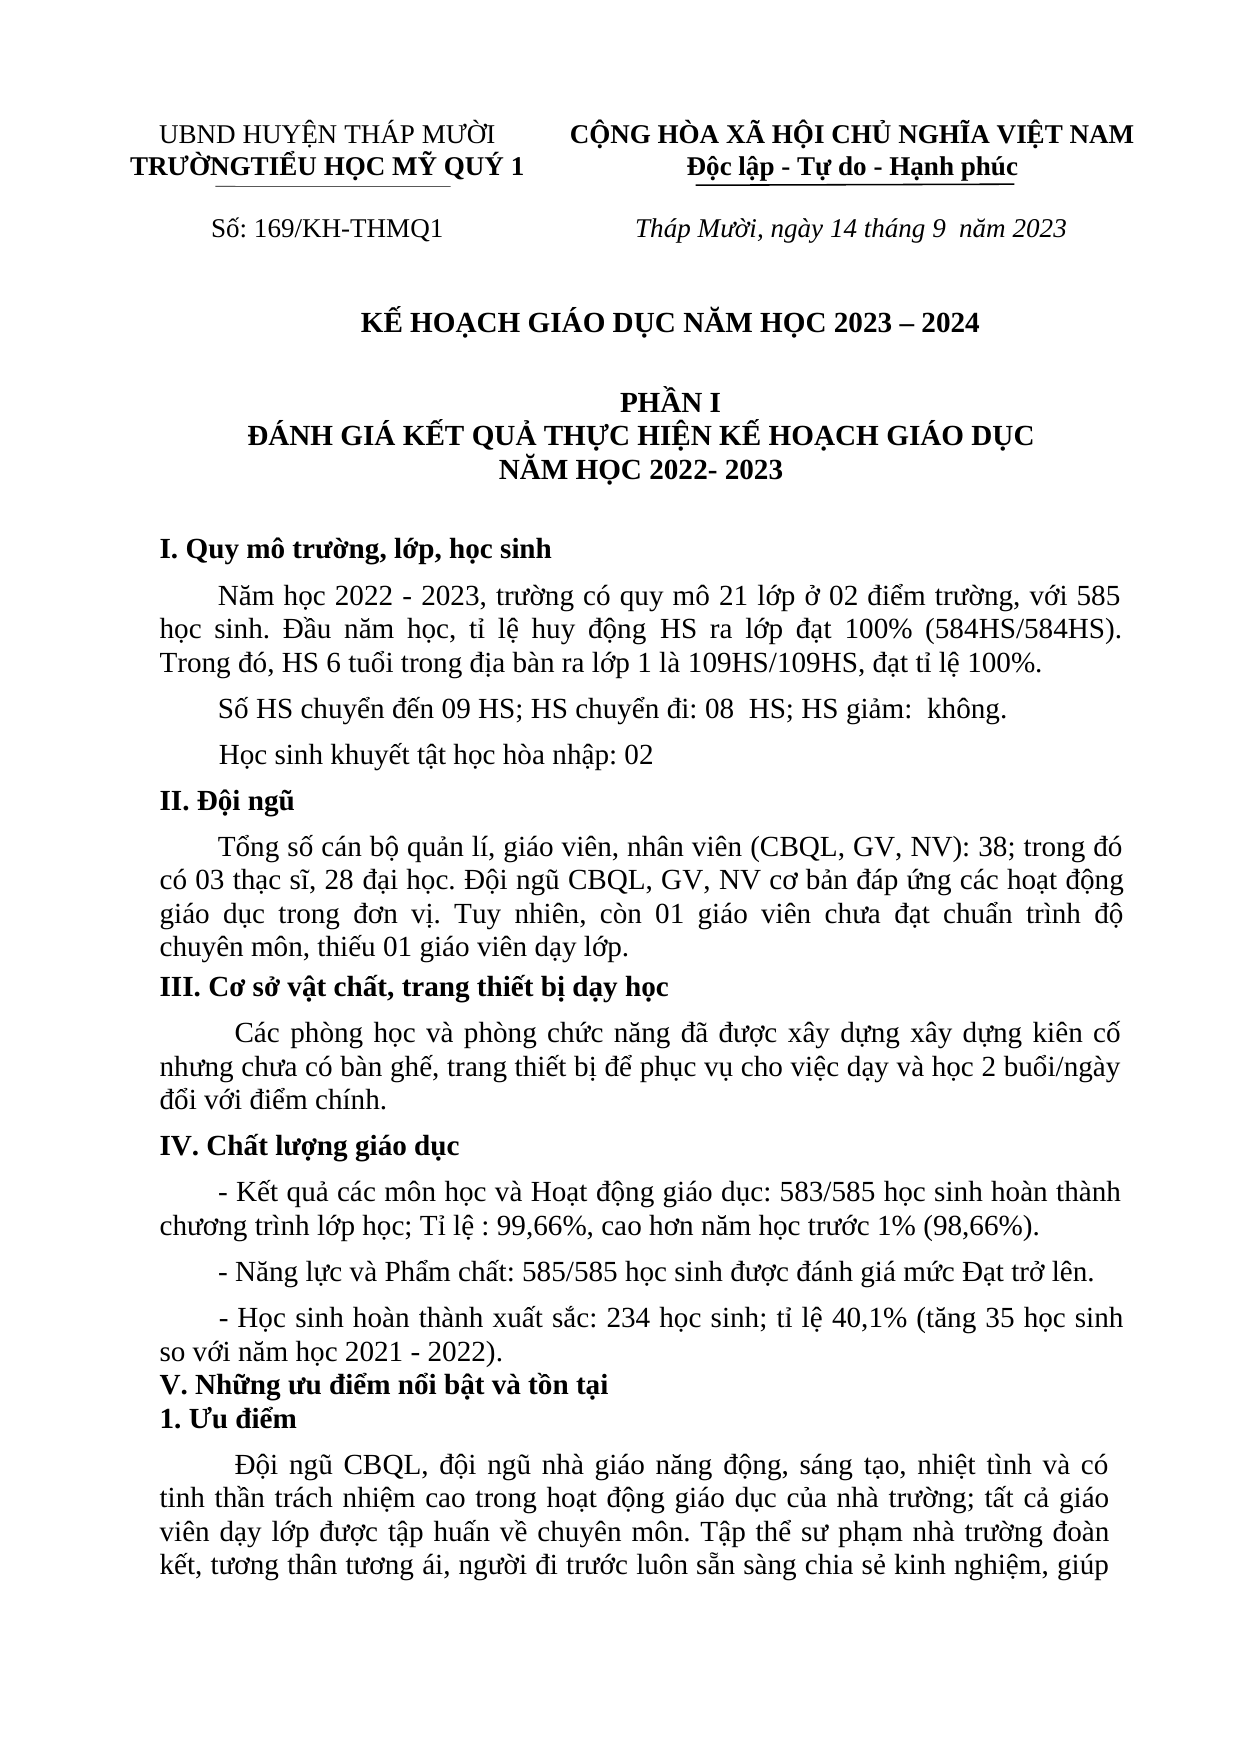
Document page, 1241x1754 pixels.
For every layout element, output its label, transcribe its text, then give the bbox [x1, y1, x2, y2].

text KẾ HOẠCH GIÁO DỤC NĂM HỌC 2023 – 2024 [159, 305, 1122, 339]
table_cell Tháp Mười, ngày 14 tháng 9 năm 2023 [540, 212, 1164, 243]
text III. Cơ sở vật chất, trang thiết bị dạy học [159, 969, 1125, 1003]
text PHẦN I [159, 385, 1122, 418]
text Các phòng học và phòng chức năng đã được xây dựng xây dựng kiên cố nhưng chưa có bàn ghế, trang thiết bị để phục vụ cho việc dạy và học 2 buổi/ngày đổi với điểm chính. [159, 1015, 1122, 1116]
text V. Những ưu điểm nổi bật và tồn tại [159, 1367, 1122, 1401]
text - Kết quả các môn học và Hoạt động giáo dục: 583/585 học sinh hoàn thành chương trình lớp học; Tỉ lệ : 99,66%, cao hơn năm học trước 1% (98,66%). [159, 1174, 1122, 1242]
text NĂM HỌC 2022- 2023 [159, 452, 1122, 486]
text I. Quy mô trường, lớp, học sinh [159, 532, 1122, 565]
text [159, 1447, 1110, 1581]
table_header UBND HUYỆN THÁP MƯỜI [114, 119, 540, 150]
table_cell TRƯỜNGTIỂU HỌC MỸ QUÝ 1 [114, 150, 540, 181]
text Năm học 2022 - 2023, trường có quy mô 21 lớp ở 02 điểm trường, với 585 học sinh. Đầu năm học, tỉ lệ huy động HS ra lớp đạt 100% (584HS/584HS). Trong đó, HS 6 tuổi trong địa bàn ra lớp 1 là 109HS/109HS, đạt tỉ lệ 100%. [159, 578, 1122, 678]
table_cell Số: 169/KH-THMQ1 [114, 212, 540, 243]
text IV. Chất lượng giáo dục [159, 1128, 1122, 1162]
text ĐÁNH GIÁ KẾT QUẢ THỰC HIỆN KẾ HOẠCH GIÁO DỤC [159, 418, 1122, 452]
text Số HS chuyển đến 09 HS; HS chuyển đi: 08 HS; HS giảm: không. [159, 691, 1122, 724]
table_cell Độc lập - Tự do - Hạnh phúc [540, 150, 1164, 181]
text - Học sinh hoàn thành xuất sắc: 234 học sinh; tỉ lệ 40,1% (tăng 35 học sinh so với năm học 2021 - 2022). [159, 1300, 1125, 1367]
text 1. Ưu điểm [159, 1401, 1122, 1434]
table_cell [540, 181, 1164, 212]
text Học sinh khuyết tật học hòa nhập: 02 [159, 737, 1122, 770]
text II. Đội ngũ [159, 783, 1125, 816]
table_cell [114, 181, 540, 212]
text - Năng lực và Phẩm chất: 585/585 học sinh được đánh giá mức Đạt trở lên. [159, 1254, 1122, 1288]
text Tổng số cán bộ quản lí, giáo viên, nhân viên (CBQL, GV, NV): 38; trong đó có 03 thạc sĩ, 28 đại học. Đội ngũ CBQL, GV, NV cơ bản đáp ứng các hoạt động giáo dục trong đơn vị. Tuy nhiên, còn 01 giáo viên chưa đạt chuẩn trình độ chuyên môn, thiếu 01 giáo viên dạy lớp. [159, 829, 1125, 963]
table_header CỘNG HÒA XÃ HỘI CHỦ NGHĨA VIỆT NAM [540, 119, 1164, 150]
